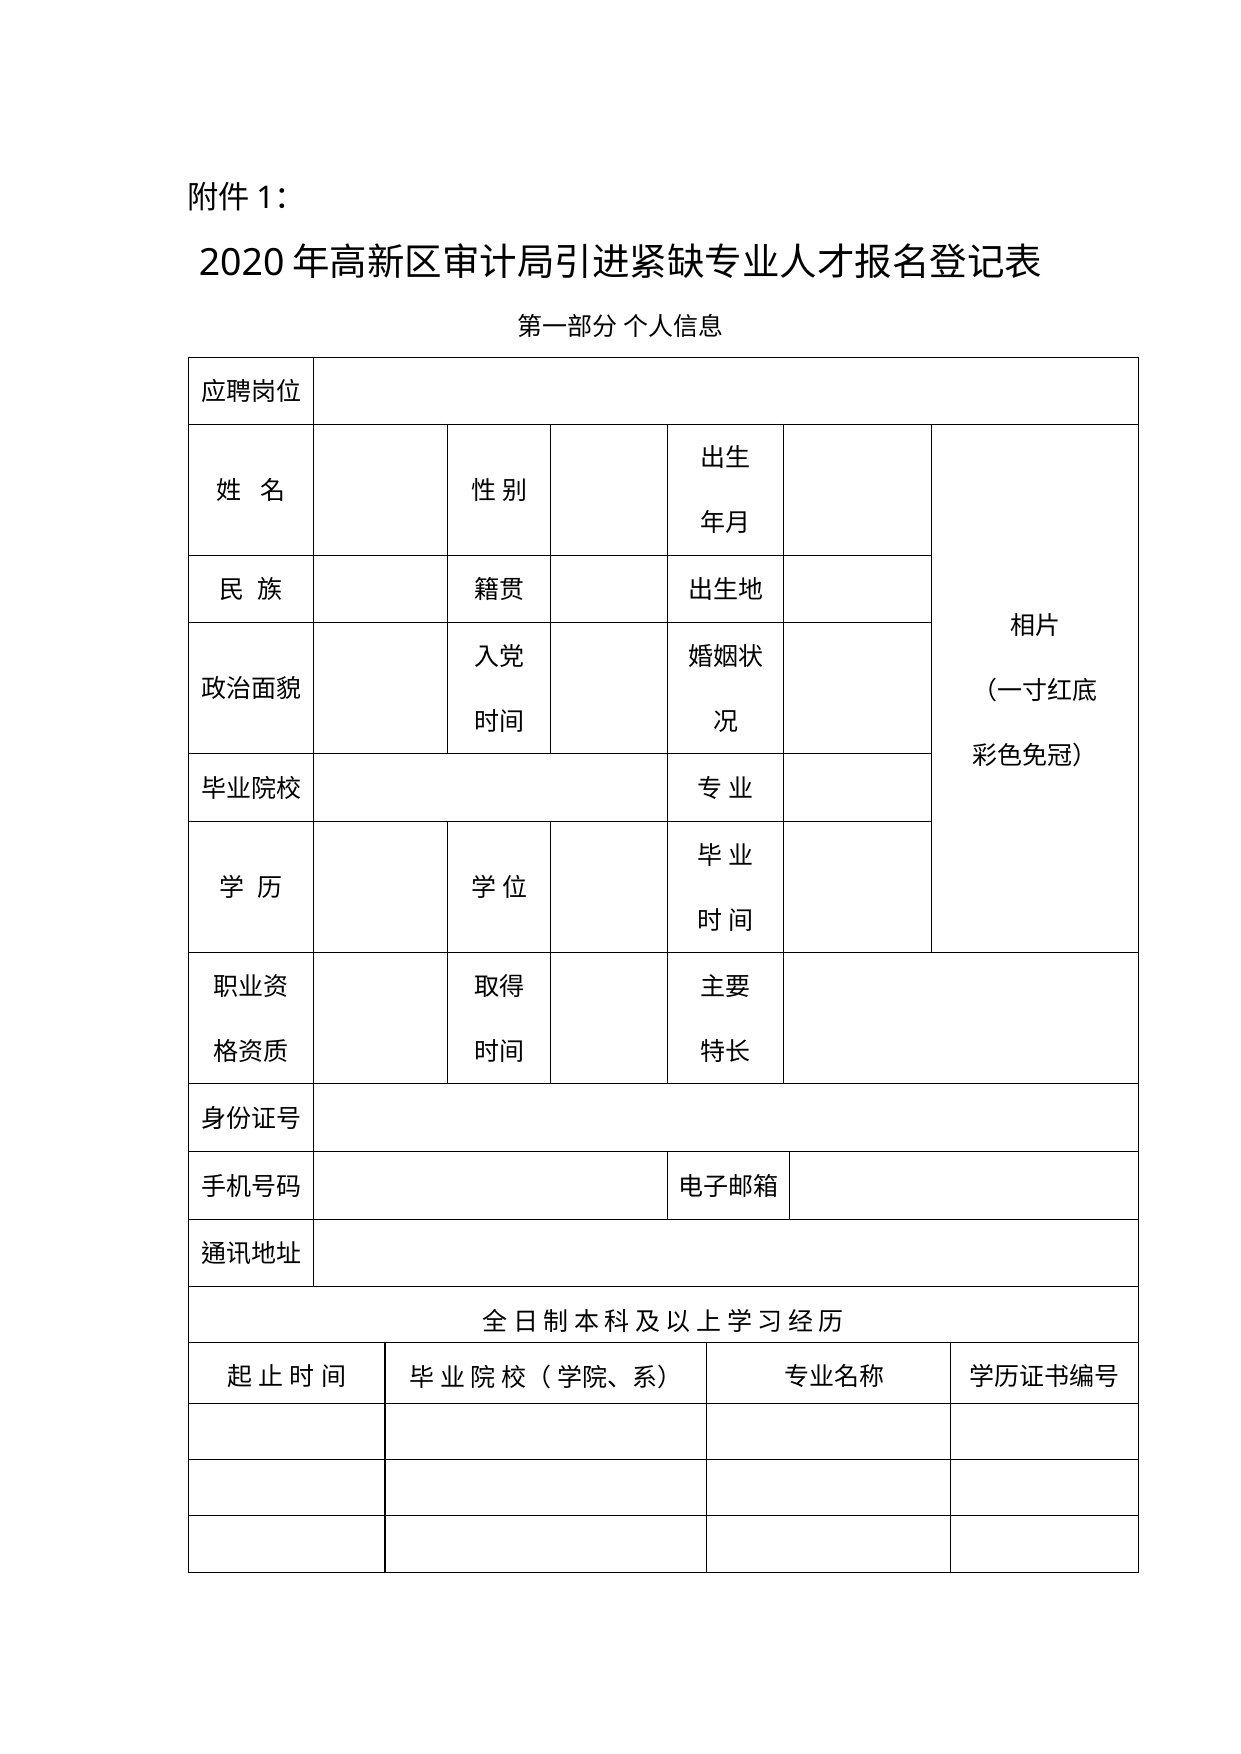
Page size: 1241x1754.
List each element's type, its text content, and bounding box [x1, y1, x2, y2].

table_cell 毕 业 院 校（ 学院、系） [386, 1343, 706, 1403]
table_cell 出生 年月 [668, 425, 783, 554]
table_cell 主要 特长 [668, 953, 783, 1083]
table_cell 政治面貌 [189, 623, 313, 753]
text 附件1： [187, 162, 1053, 227]
table_cell [189, 1404, 384, 1459]
table_cell 学 历 [189, 822, 313, 952]
table_cell 专业名称 [707, 1343, 950, 1403]
table_cell [951, 1404, 1138, 1459]
table_cell 姓 名 [189, 425, 313, 554]
table_cell 职业资 格资质 [189, 953, 313, 1083]
table_cell [951, 1460, 1138, 1515]
table_cell 专 业 [668, 754, 783, 821]
text 第一部分 个人信息 [187, 292, 1053, 357]
table_cell 相片 （一寸红底 彩色免冠） [932, 425, 1138, 952]
table_cell [790, 1152, 1138, 1219]
text 2020年高新区审计局引进紧缺专业人才报名登记表 [187, 227, 1053, 292]
table_cell [314, 953, 447, 1083]
table_cell 学 位 [448, 822, 550, 952]
table_cell 学历证书编号 [951, 1343, 1138, 1403]
table_cell 身份证号 [189, 1084, 313, 1151]
table_cell [314, 556, 447, 622]
table_cell 出生地 [668, 556, 783, 622]
table_cell 毕 业 时 间 [668, 822, 783, 952]
table_cell [551, 953, 667, 1083]
table_cell [707, 1516, 950, 1572]
table_cell [189, 1516, 384, 1572]
table_cell [707, 1460, 950, 1515]
table_cell [784, 623, 931, 753]
table_cell 取得 时间 [448, 953, 550, 1083]
table_cell [314, 754, 667, 821]
table_cell 民 族 [189, 556, 313, 622]
table_cell [784, 953, 1138, 1083]
table_cell [314, 1084, 1138, 1151]
table_cell [784, 822, 931, 952]
table_cell 婚姻状况 [668, 623, 783, 753]
table_cell 全 日 制 本 科 及 以 上 学 习 经 历 [189, 1287, 1138, 1342]
table_cell 籍贯 [448, 556, 550, 622]
table_cell 电子邮箱 [668, 1152, 789, 1219]
table_cell [314, 1152, 667, 1219]
table_cell [314, 623, 447, 753]
table_cell 毕业院校 [189, 754, 313, 821]
table_cell [951, 1516, 1138, 1572]
table_cell [314, 425, 447, 554]
table_cell [551, 822, 667, 952]
table_cell 入党 时间 [448, 623, 550, 753]
table_cell [551, 623, 667, 753]
table_cell [189, 1460, 384, 1515]
table_header 应聘岗位 [189, 358, 313, 423]
table_cell 手机号码 [189, 1152, 313, 1219]
table_cell 性 别 [448, 425, 550, 554]
table_cell 起 止 时 间 [189, 1343, 384, 1403]
table_header [314, 358, 1138, 423]
table_cell [386, 1516, 706, 1572]
table_cell [314, 822, 447, 952]
table_cell [784, 754, 931, 821]
table_cell [707, 1404, 950, 1459]
table_cell [386, 1404, 706, 1459]
table_cell [551, 556, 667, 622]
table_cell [551, 425, 667, 554]
table_cell [386, 1460, 706, 1515]
table_cell [784, 556, 931, 622]
table_cell [314, 1220, 1138, 1286]
table_cell [784, 425, 931, 554]
table_cell 通讯地址 [189, 1220, 313, 1286]
